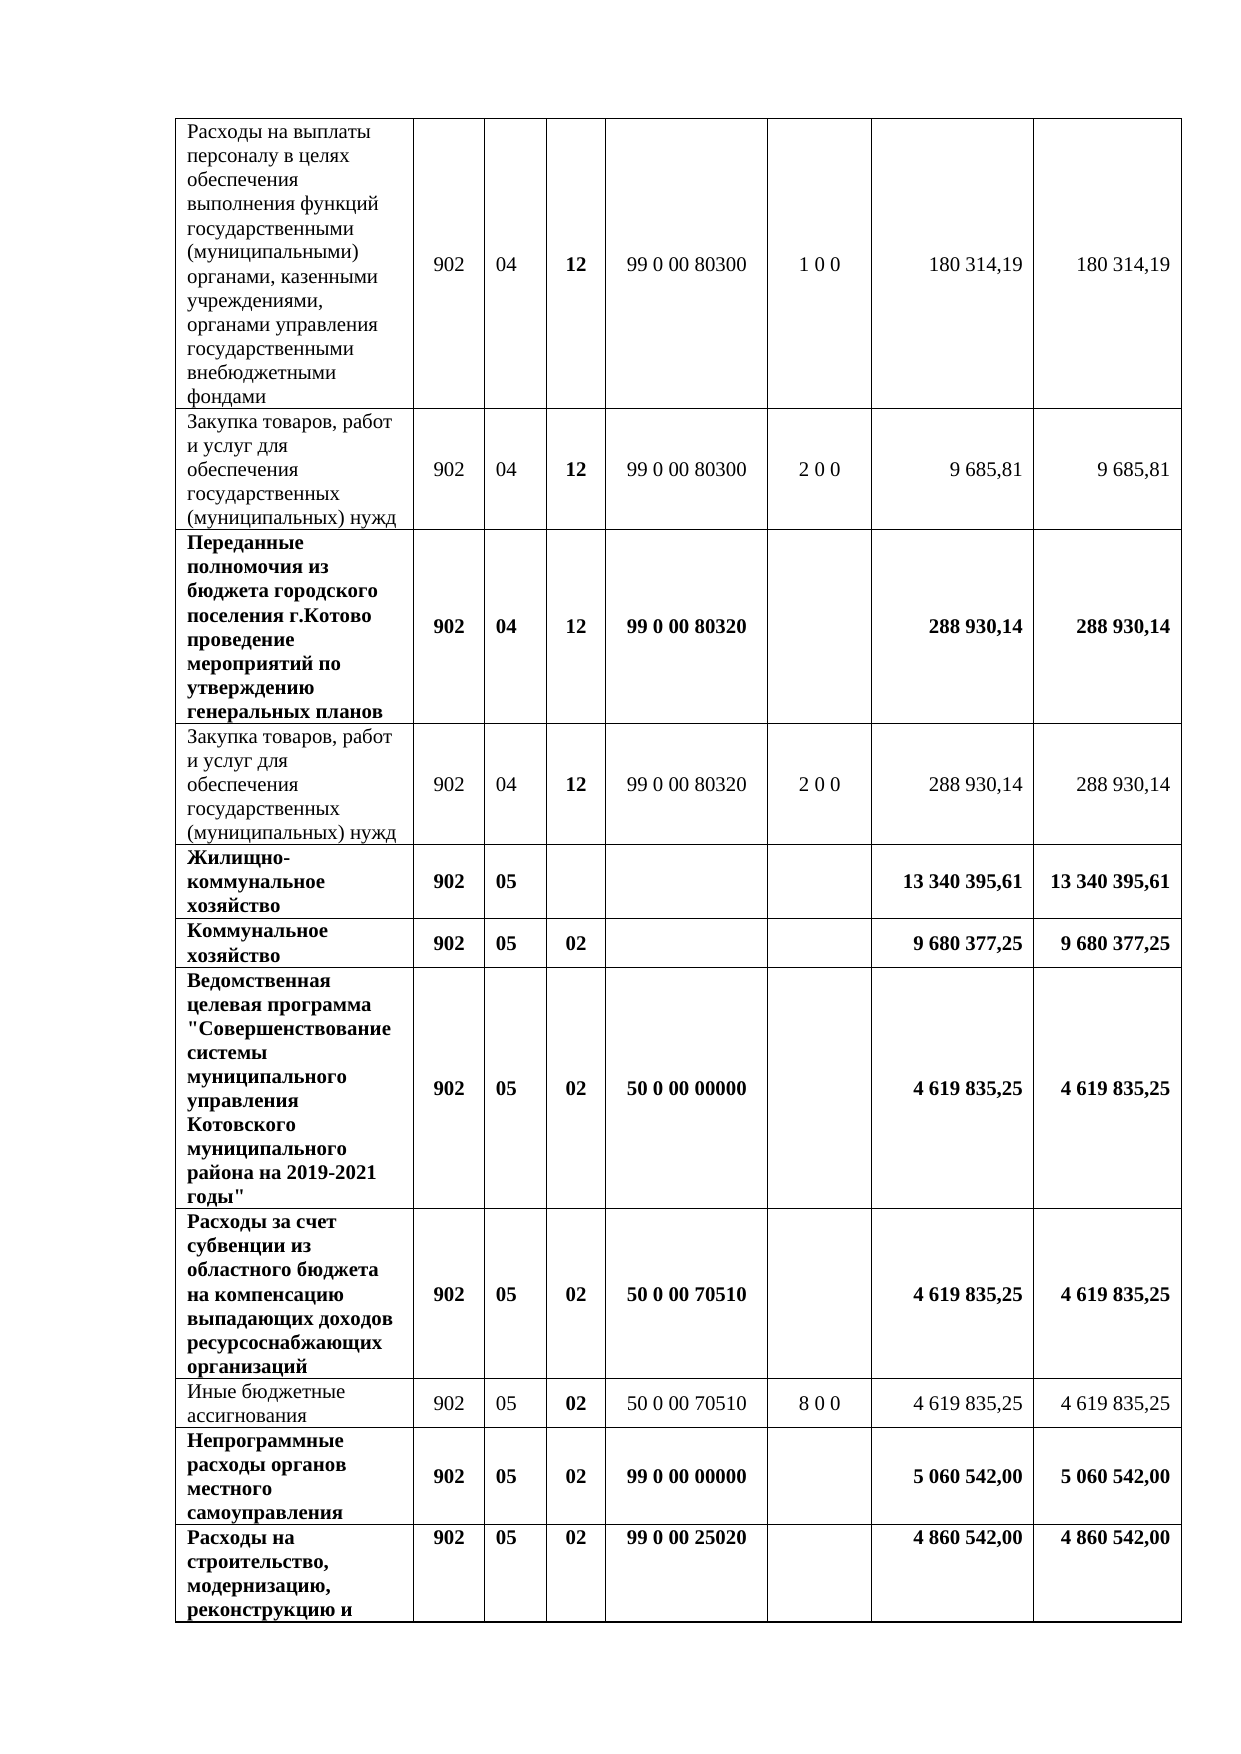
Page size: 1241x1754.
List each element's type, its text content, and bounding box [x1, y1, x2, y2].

table_cell 12 [547, 530, 605, 723]
table_cell 1 0 0 [768, 119, 871, 408]
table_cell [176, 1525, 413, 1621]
table_cell [768, 530, 871, 723]
table_cell 99 0 00 80320 [606, 530, 767, 723]
table_cell 05 [485, 845, 546, 917]
table_cell 04 [485, 409, 546, 529]
table_cell Переданные полномочия из бюджета городского поселения г.Котово проведение мероприятий по утверждению генеральных планов [176, 530, 413, 723]
table_cell 02 [547, 919, 605, 967]
table_cell 288 930,14 [1034, 724, 1181, 844]
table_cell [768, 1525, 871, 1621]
table_cell 13 340 395,61 [1034, 845, 1181, 917]
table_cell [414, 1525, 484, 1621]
table_cell 288 930,14 [872, 530, 1033, 723]
table_cell 2 0 0 [768, 724, 871, 844]
table_cell [768, 1209, 871, 1378]
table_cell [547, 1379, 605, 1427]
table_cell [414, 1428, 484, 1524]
table_cell 9 685,81 [1034, 409, 1181, 529]
table_cell 4 619 835,25 [1034, 1209, 1181, 1378]
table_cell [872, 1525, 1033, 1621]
table_cell [606, 845, 767, 917]
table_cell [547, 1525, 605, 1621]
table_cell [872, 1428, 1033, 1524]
table_cell 288 930,14 [872, 724, 1033, 844]
table_cell 50 0 00 70510 [606, 1209, 767, 1378]
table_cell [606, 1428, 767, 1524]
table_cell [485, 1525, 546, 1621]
table_cell 12 [547, 409, 605, 529]
table_cell 05 [485, 1379, 546, 1427]
table_cell 13 340 395,61 [872, 845, 1033, 917]
table_cell 02 [547, 1209, 605, 1378]
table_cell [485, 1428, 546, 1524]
table_cell 180 314,19 [1034, 119, 1181, 408]
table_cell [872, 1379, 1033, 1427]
table_cell 902 [414, 919, 484, 967]
table_cell [768, 919, 871, 967]
table_cell 12 [547, 724, 605, 844]
table_cell 02 [547, 968, 605, 1208]
table_cell 99 0 00 80320 [606, 724, 767, 844]
table_cell 902 [414, 409, 484, 529]
table_cell 902 [414, 530, 484, 723]
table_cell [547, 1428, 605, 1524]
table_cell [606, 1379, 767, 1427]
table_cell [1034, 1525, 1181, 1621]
table_cell 288 930,14 [1034, 530, 1181, 723]
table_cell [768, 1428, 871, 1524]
table_cell [606, 919, 767, 967]
table_cell [768, 968, 871, 1208]
table_cell Закупка товаров, работ и услуг для обеспечения государственных (муниципальных) нужд [176, 409, 413, 529]
table_cell Закупка товаров, работ и услуг для обеспечения государственных (муниципальных) нужд [176, 724, 413, 844]
table_cell 902 [414, 845, 484, 917]
table_cell 50 0 00 00000 [606, 968, 767, 1208]
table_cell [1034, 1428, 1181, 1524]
table_cell 12 [547, 119, 605, 408]
table_cell Расходы за счет субвенции из областного бюджета на компенсацию выпадающих доходов ресурсоснабжающих организаций [176, 1209, 413, 1378]
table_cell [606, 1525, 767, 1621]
table_cell 9 680 377,25 [1034, 919, 1181, 967]
table_cell 902 [414, 968, 484, 1208]
table_cell 05 [485, 968, 546, 1208]
table_cell 4 619 835,25 [872, 968, 1033, 1208]
table_cell 902 [414, 1379, 484, 1427]
table_cell 05 [485, 919, 546, 967]
table_cell 05 [485, 1209, 546, 1378]
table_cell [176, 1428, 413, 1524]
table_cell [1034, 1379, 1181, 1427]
table_cell 902 [414, 119, 484, 408]
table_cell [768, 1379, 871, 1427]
table_cell Расходы на выплаты персоналу в целях обеспечения выполнения функций государственными (муниципальными) органами, казенными учреждениями, органами управления государственными внебюджетными фондами [176, 119, 413, 408]
table_cell 9 685,81 [872, 409, 1033, 529]
table_cell Жилищно-коммунальное хозяйство [176, 845, 413, 917]
table_cell [547, 845, 605, 917]
table_cell 902 [414, 1209, 484, 1378]
table_cell Коммунальное хозяйство [176, 919, 413, 967]
table_cell Иные бюджетные ассигнования [176, 1379, 413, 1427]
table_cell 4 619 835,25 [872, 1209, 1033, 1378]
table_cell 04 [485, 119, 546, 408]
table_cell Ведомственная целевая программа "Совершенствование системы муниципального управления Котовского муниципального района на 2019-2021 годы" [176, 968, 413, 1208]
table_cell 04 [485, 724, 546, 844]
table_cell [768, 845, 871, 917]
table_cell 180 314,19 [872, 119, 1033, 408]
table_cell 9 680 377,25 [872, 919, 1033, 967]
table_cell 04 [485, 530, 546, 723]
table_cell 99 0 00 80300 [606, 119, 767, 408]
table_cell 902 [414, 724, 484, 844]
table_cell 2 0 0 [768, 409, 871, 529]
table_cell 99 0 00 80300 [606, 409, 767, 529]
table_cell 4 619 835,25 [1034, 968, 1181, 1208]
